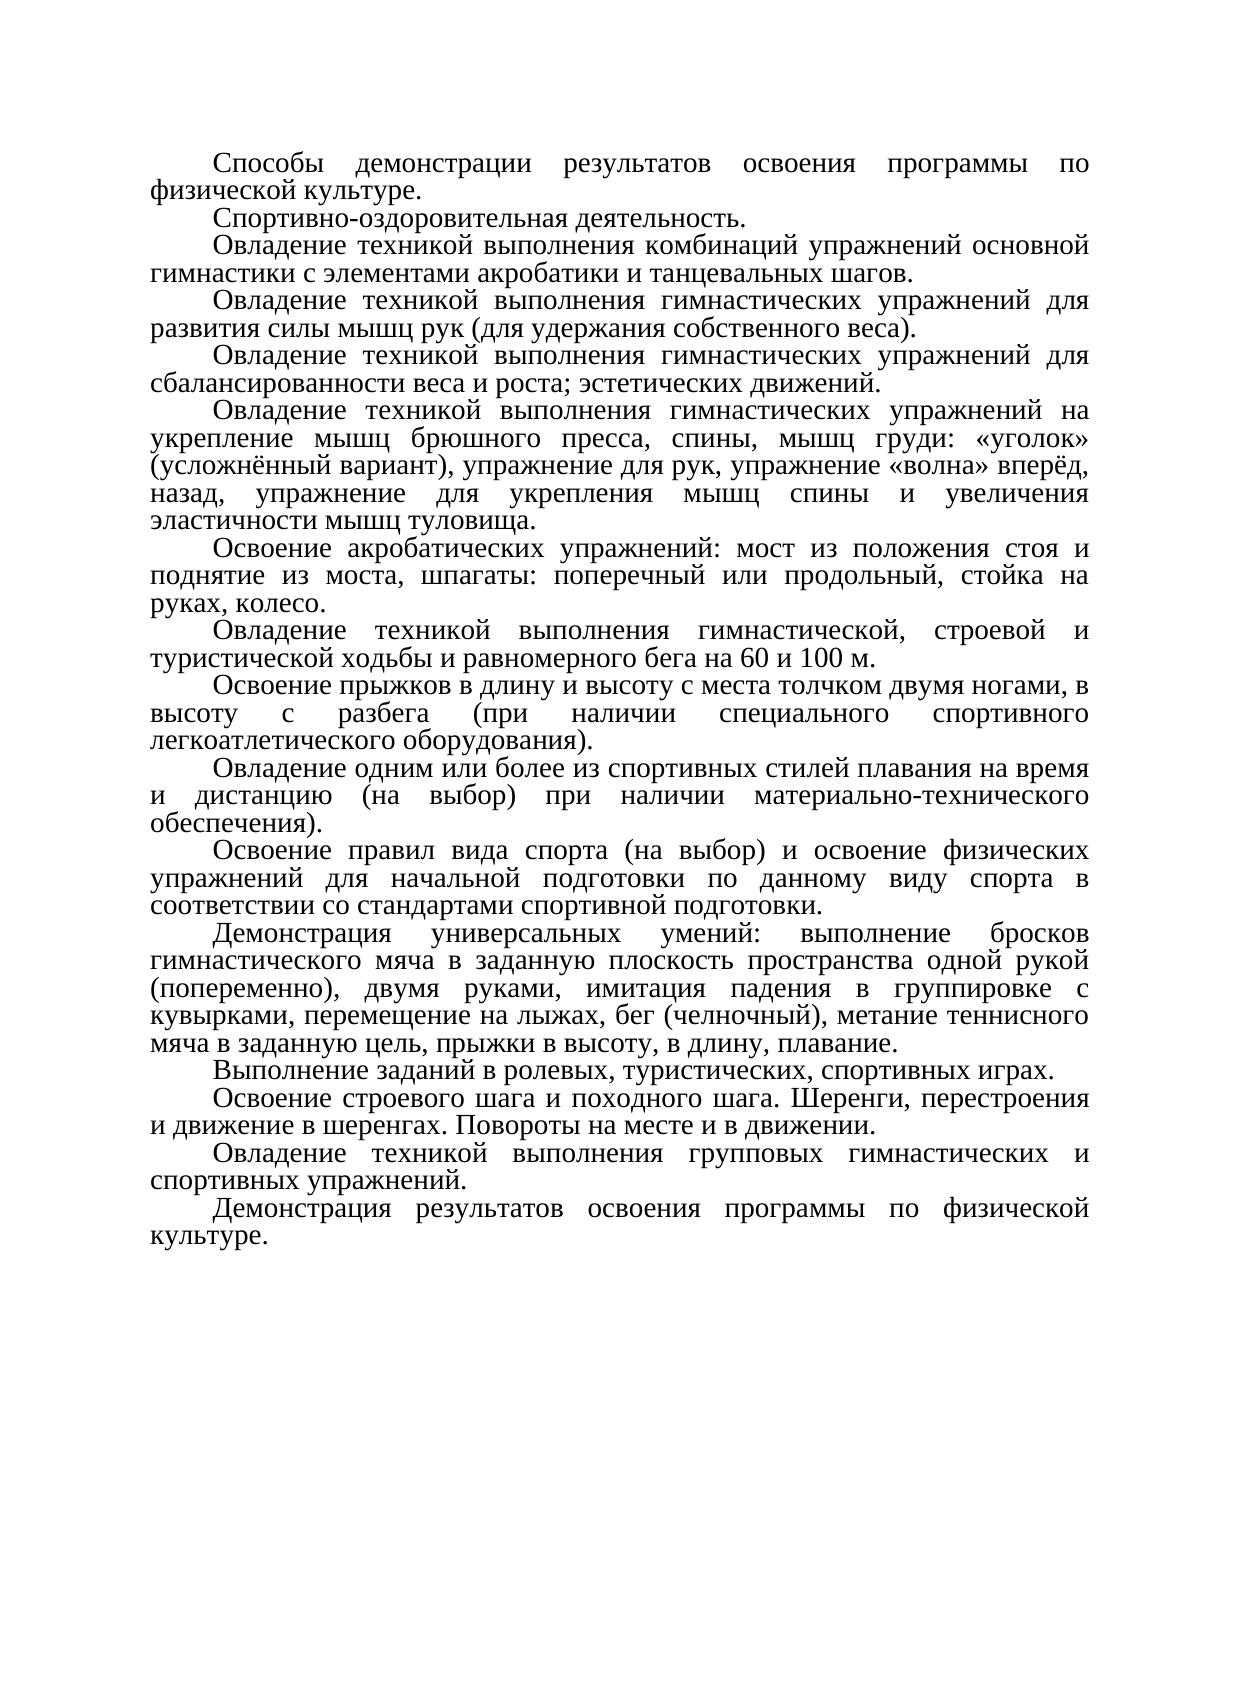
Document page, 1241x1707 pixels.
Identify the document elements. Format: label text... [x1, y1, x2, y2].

text Освоение правил вида спорта (на выбор) и освоение физических упражнений для начальной подготовки по данному виду спорта в соответствии со стандартами спортивной подготовки. [150, 837, 1090, 920]
text Освоение прыжков в длину и высоту с места толчком двумя ногами, в высоту с разбега (при наличии специального спортивного легкоатлетического оборудования). [150, 672, 1090, 755]
text Овладение техникой выполнения комбинаций упражнений основной гимнастики с элементами акробатики и танцевальных шагов. [150, 232, 1090, 287]
text Способы демонстрации результатов освоения программы по физической культуре. [150, 150, 1090, 205]
text Освоение акробатических упражнений: мост из положения стоя и поднятие из моста, шпагаты: поперечный или продольный, стойка на руках, колесо. [150, 535, 1090, 617]
text Спортивно-оздоровительная деятельность. [150, 205, 1090, 232]
text Овладение техникой выполнения гимнастических упражнений на укрепление мышц брюшного пресса, спины, мышц груди: «уголок» (усложнённый вариант), упражнение для рук, упражнение «волна» вперёд, назад, упражнение для укрепления мышц спины и увеличения эластичности мышц туловища. [150, 397, 1090, 535]
text Овладение техникой выполнения гимнастической, строевой и туристической ходьбы и равномерного бега на 60 и 100 м. [150, 617, 1090, 672]
text Овладение техникой выполнения гимнастических упражнений для развития силы мышц рук (для удержания собственного веса). [150, 287, 1090, 342]
text Овладение техникой выполнения гимнастических упражнений для сбалансированности веса и роста; эстетических движений. [150, 342, 1090, 397]
text Выполнение заданий в ролевых, туристических, спортивных играх. [150, 1057, 1090, 1085]
text Освоение строевого шага и походного шага. Шеренги, перестроения и движение в шеренгах. Повороты на месте и в движении. [150, 1085, 1090, 1140]
text Демонстрация результатов освоения программы по физической культуре. [150, 1195, 1090, 1250]
text Овладение одним или более из спортивных стилей плавания на время и дистанцию (на выбор) при наличии материально-технического обеспечения). [150, 755, 1090, 837]
text Овладение техникой выполнения групповых гимнастических и спортивных упражнений. [150, 1140, 1090, 1195]
text Демонстрация универсальных умений: выполнение бросков гимнастического мяча в заданную плоскость пространства одной рукой (попеременно), двумя руками, имитация падения в группировке с кувырками, перемещение на лыжах, бег (челночный), метание теннисного мяча в заданную цель, прыжки в высоту, в длину, плавание. [150, 920, 1090, 1057]
